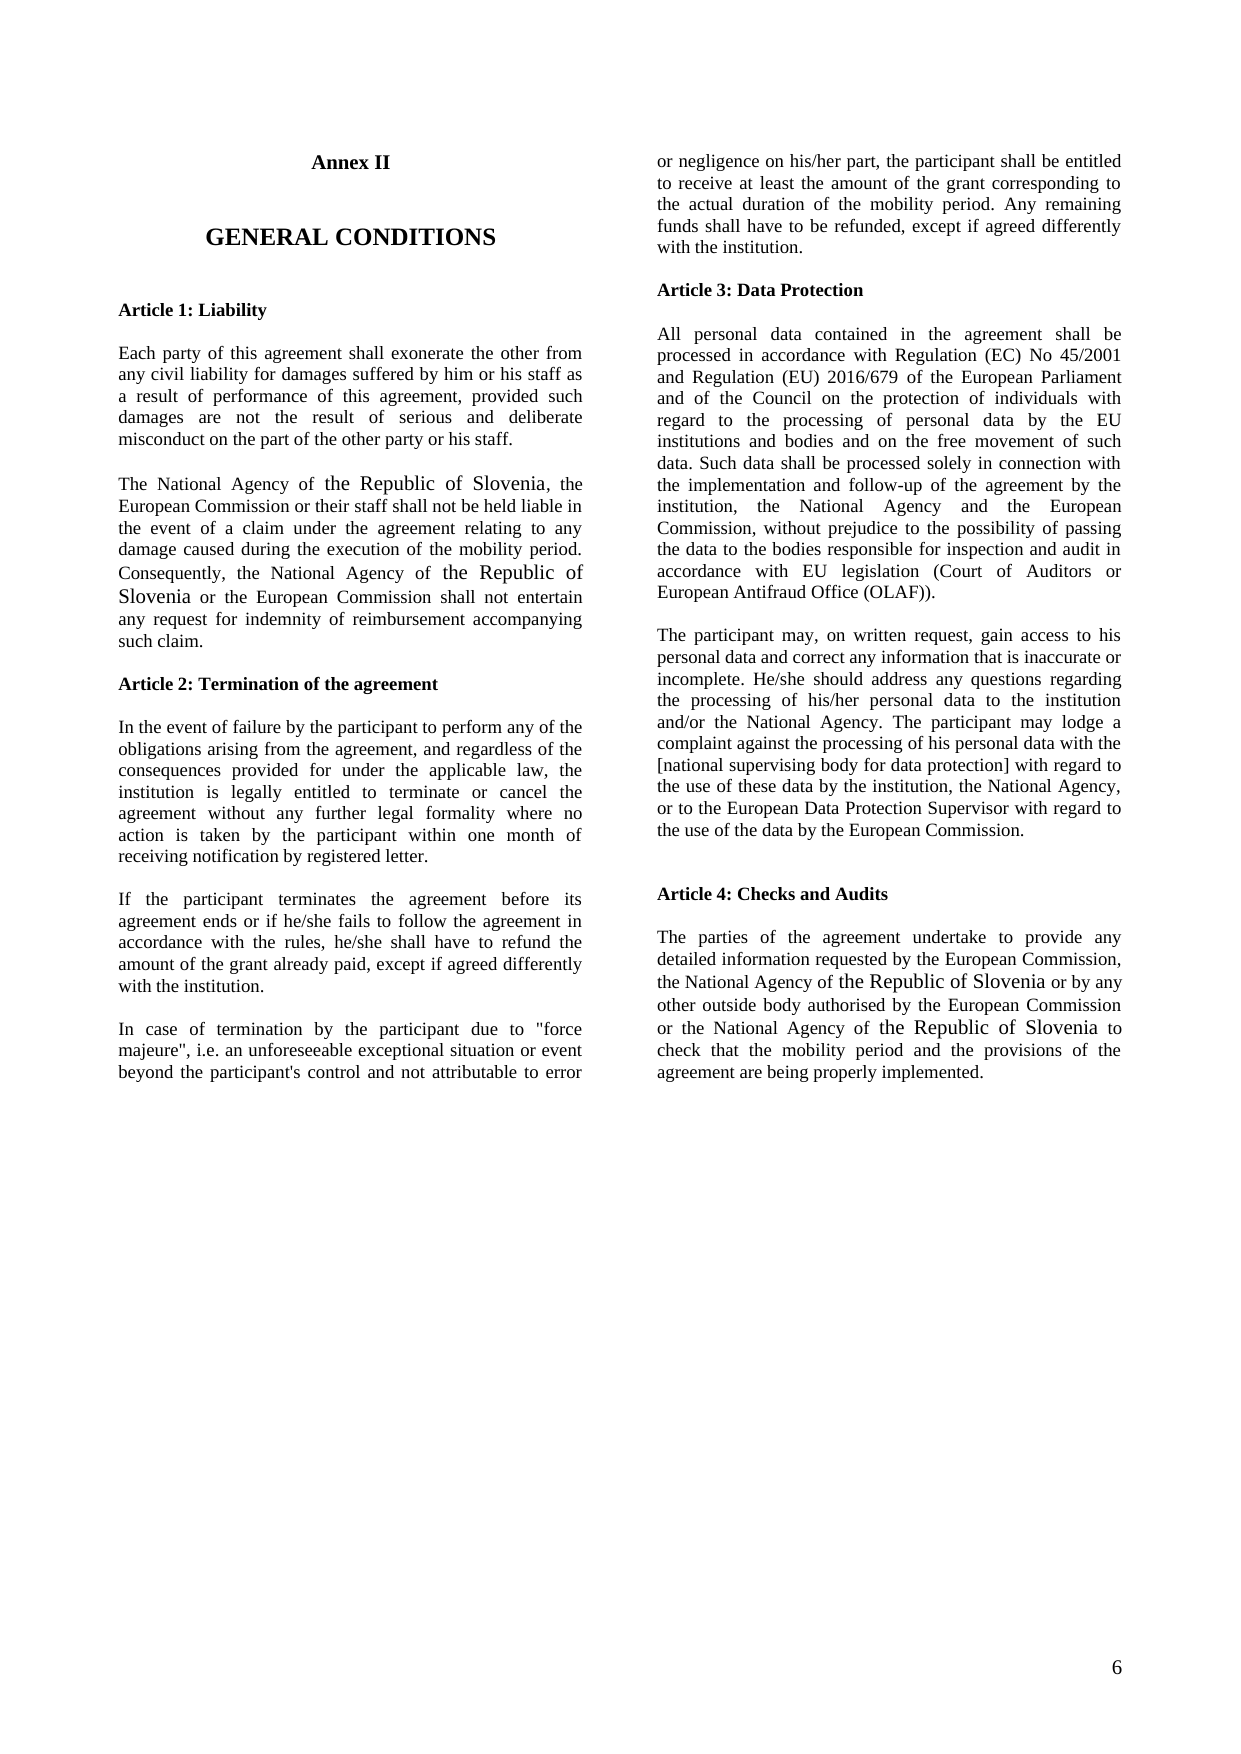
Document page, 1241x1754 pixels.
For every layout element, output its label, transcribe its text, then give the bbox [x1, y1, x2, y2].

text In case of termination by the participant due to "force majeure", i.e. an unforeseeable exceptional situation or event beyond the participant's control and not attributable to error or negligence on his/her part, the participant shall be entitled to receive at least the amount of the grant corresponding to the actual duration of the mobility period. Any remaining funds shall have to be refunded, except if agreed differently with the institution. [118, 1018, 583, 1082]
text Article 3: Data Protection [657, 279, 1122, 301]
text Each party of this agreement shall exonerate the other from any civil liability for damages suffered by him or his staff as a result of performance of this agreement, provided such damages are not the result of serious and deliberate misconduct on the part of the other party or his staff. [118, 342, 583, 449]
text GENERAL CONDITIONS [118, 222, 583, 251]
text All personal data contained in the agreement shall be processed in accordance with Regulation (EC) No 45/2001 and Regulation (EU) 2016/679 of the European Parliament and of the Council on the protection of individuals with regard to the processing of personal data by the EU institutions and bodies and on the free movement of such data. Such data shall be processed solely in connection with the implementation and follow-up of the agreement by the institution, the National Agency and the European Commission, without prejudice to the possibility of passing the data to the bodies responsible for inspection and audit in accordance with EU legislation (Court of Auditors or European Antifraud Office (OLAF)). [657, 322, 1122, 603]
text Article 1: Liability [118, 299, 583, 320]
text In the event of failure by the participant to perform any of the obligations arising from the agreement, and regardless of the consequences provided for under the applicable law, the institution is legally entitled to terminate or cancel the agreement without any further legal formality where no action is taken by the participant within one month of receiving notification by registered letter. [118, 716, 583, 867]
text The participant may, on written request, gain access to his personal data and correct any information that is inaccurate or incomplete. He/she should address any questions regarding the processing of his/her personal data to the institution and/or the National Agency. The participant may lodge a complaint against the processing of his personal data with the [national supervising body for data protection] with regard to the use of these data by the institution, the National Agency, or to the European Data Protection Supervisor with regard to the use of the data by the European Commission. [657, 624, 1122, 840]
text In case of termination by the participant due to "force majeure", i.e. an unforeseeable exceptional situation or event beyond the participant's control and not attributable to error or negligence on his/her part, the participant shall be entitled to receive at least the amount of the grant corresponding to the actual duration of the mobility period. Any remaining funds shall have to be refunded, except if agreed differently with the institution. [657, 150, 1122, 258]
text Article 4: Checks and Audits [657, 883, 1122, 905]
text If the participant terminates the agreement before its agreement ends or if he/she fails to follow the agreement in accordance with the rules, he/she shall have to refund the amount of the grant already paid, except if agreed differently with the institution. [118, 888, 583, 996]
text The National Agency of the Republic of Slovenia, the European Commission or their staff shall not be held liable in the event of a claim under the agreement relating to any damage caused during the execution of the mobility period. Consequently, the National Agency of the Republic of Slovenia or the European Commission shall not entertain any request for indemnity of reimbursement accompanying such claim. [118, 471, 583, 651]
text Annex II [118, 150, 583, 174]
text The parties of the agreement undertake to provide any detailed information requested by the European Commission, the National Agency of the Republic of Slovenia or by any other outside body authorised by the European Commission or the National Agency of the Republic of Slovenia to check that the mobility period and the provisions of the agreement are being properly implemented. [657, 926, 1122, 1082]
text Article 2: Termination of the agreement [118, 673, 583, 694]
